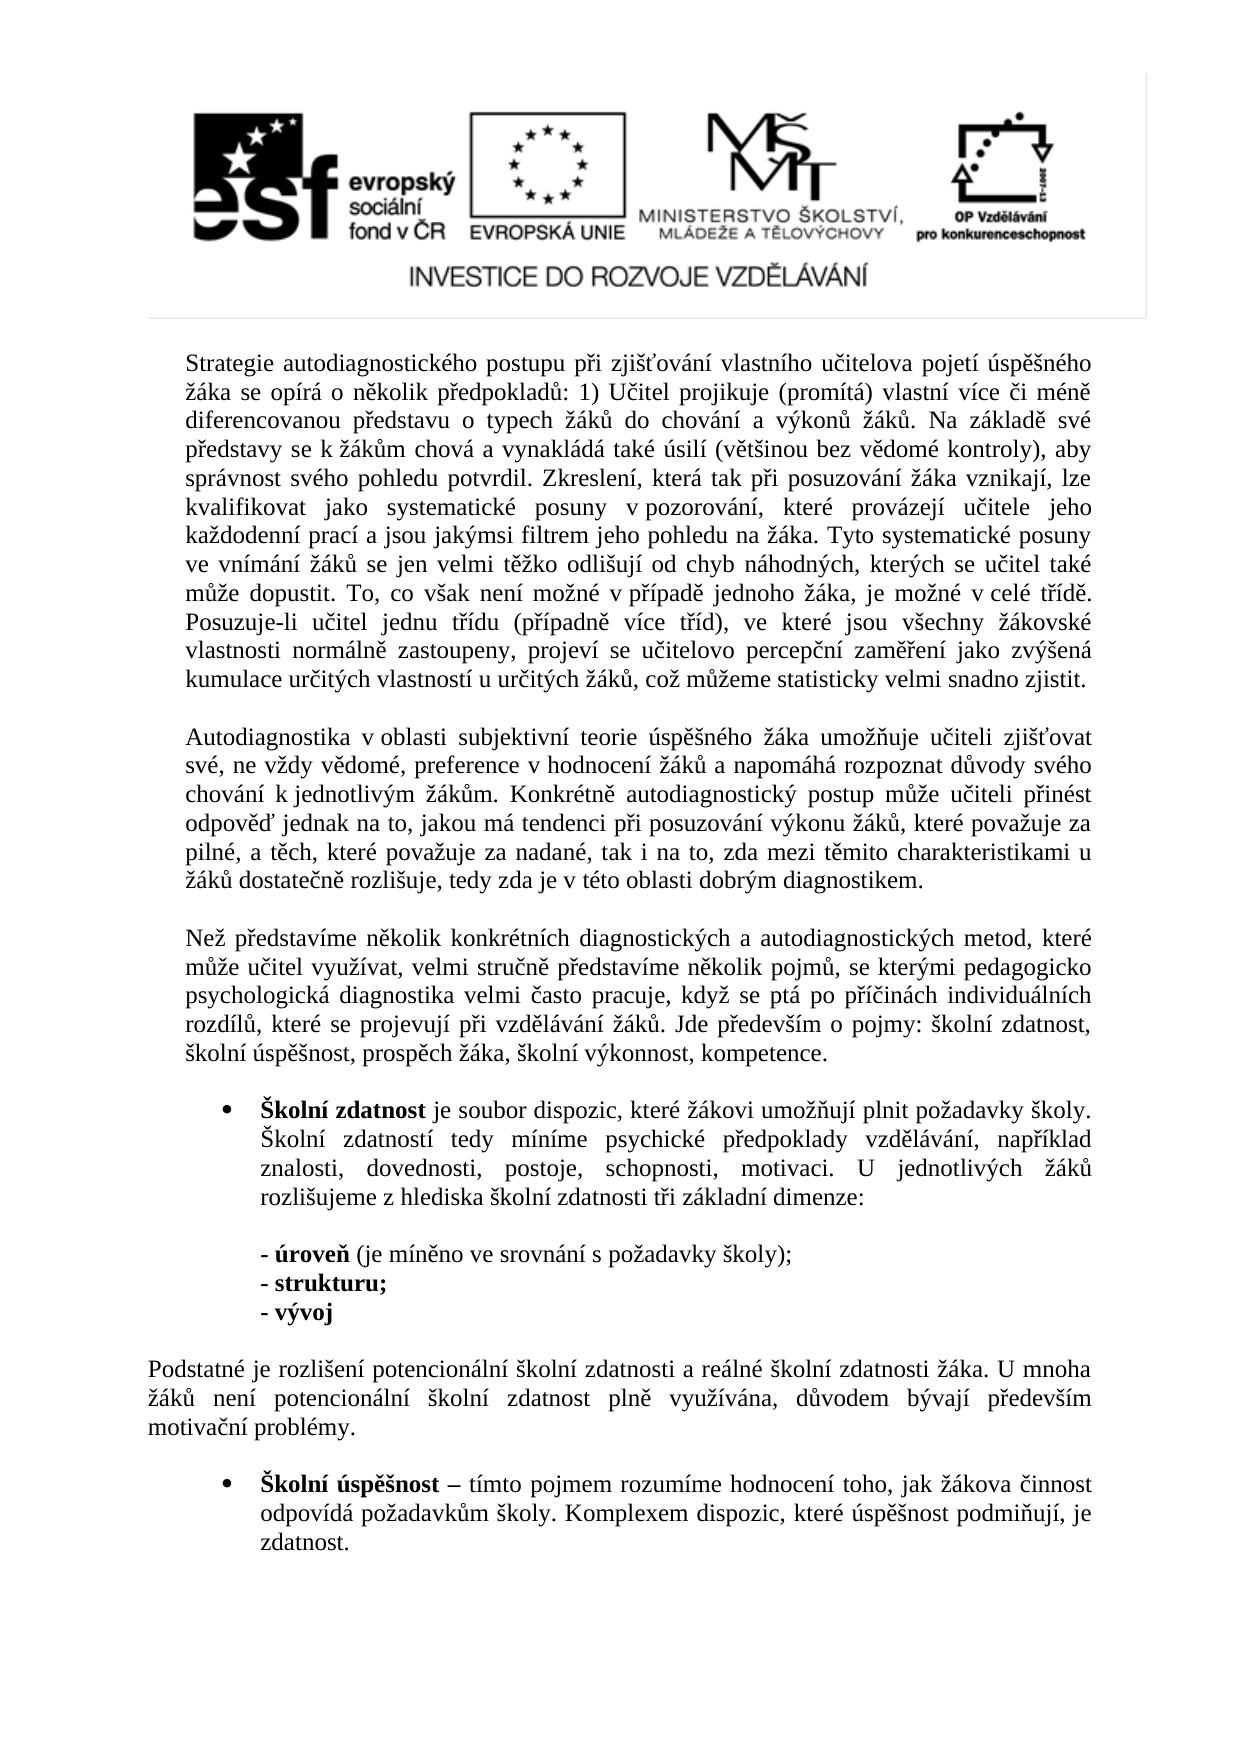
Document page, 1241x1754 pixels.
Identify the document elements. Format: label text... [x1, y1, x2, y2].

text - úroveň (je míněno ve srovnání s požadavky školy); [223, 1239, 1092, 1268]
text Strategie autodiagnostického postupu při zjišťování vlastního učitelova pojetí úspěšného žáka se opírá o několik předpokladů: 1) Učitel projikuje (promítá) vlastní více či méně diferencovanou představu o typech žáků do chování a výkonů žáků. Na základě své představy se k žákům chová a vynakládá také úsilí (většinou bez vědomé kontroly), aby správnost svého pohledu potvrdil. Zkreslení, která tak při posuzování žáka vznikají, lze kvalifikovat jako systematické posuny v pozorování, které provázejí učitele jeho každodenní prací a jsou jakýmsi filtrem jeho pohledu na žáka. Tyto systematické posuny ve vnímání žáků se jen velmi těžko odlišují od chyb náhodných, kterých se učitel také může dopustit. To, co však není možné v případě jednoho žáka, je možné v celé třídě. Posuzuje-li učitel jednu třídu (případně více tříd), ve které jsou všechny žákovské vlastnosti normálně zastoupeny, projeví se učitelovo percepční zaměření jako zvýšená kumulace určitých vlastností u určitých žáků, což můžeme statisticky velmi snadno zjistit. [185, 348, 1092, 693]
list Školní zdatnost je soubor dispozic, které žákovi umožňují plnit požadavky školy. Školní zdatností tedy míníme psychické předpoklady vzdělávání, například znalosti, dovednosti, postoje, schopnosti, motivaci. U jednotlivých žáků rozlišujeme z hlediska školní zdatnosti tři základní dimenze: [223, 1095, 1092, 1210]
text Než představíme několik konkrétních diagnostických a autodiagnostických metod, které může učitel využívat, velmi stručně představíme několik pojmů, se kterými pedagogicko psychologická diagnostika velmi často pracuje, když se ptá po příčinách individuálních rozdílů, které se projevují při vzdělávání žáků. Jde především o pojmy: školní zdatnost, školní úspěšnost, prospěch žáka, školní výkonnost, kompetence. [185, 923, 1092, 1067]
text - vývoj [223, 1297, 1092, 1325]
text Podstatné je rozlišení potencionální školní zdatnosti a reálné školní zdatnosti žáka. U mnoha žáků není potencionální školní zdatnost plně využívána, důvodem bývají především motivační problémy. [148, 1354, 1092, 1440]
picture [147, 73, 1148, 320]
text Autodiagnostika v oblasti subjektivní teorie úspěšného žáka umožňuje učiteli zjišťovat své, ne vždy vědomé, preference v hodnocení žáků a napomáhá rozpoznat důvody svého chování k jednotlivým žákům. Konkrétně autodiagnostický postup může učiteli přinést odpověď jednak na to, jakou má tendenci při posuzování výkonu žáků, které považuje za pilné, a těch, které považuje za nadané, tak i na to, zda mezi těmito charakteristikami u žáků dostatečně rozlišuje, tedy zda je v této oblasti dobrým diagnostikem. [185, 722, 1092, 894]
text - strukturu; [223, 1268, 1092, 1297]
list Školní úspěšnost – tímto pojmem rozumíme hodnocení toho, jak žákova činnost odpovídá požadavkům školy. Komplexem dispozic, které úspěšnost podmiňují, je zdatnost. [223, 1469, 1092, 1555]
